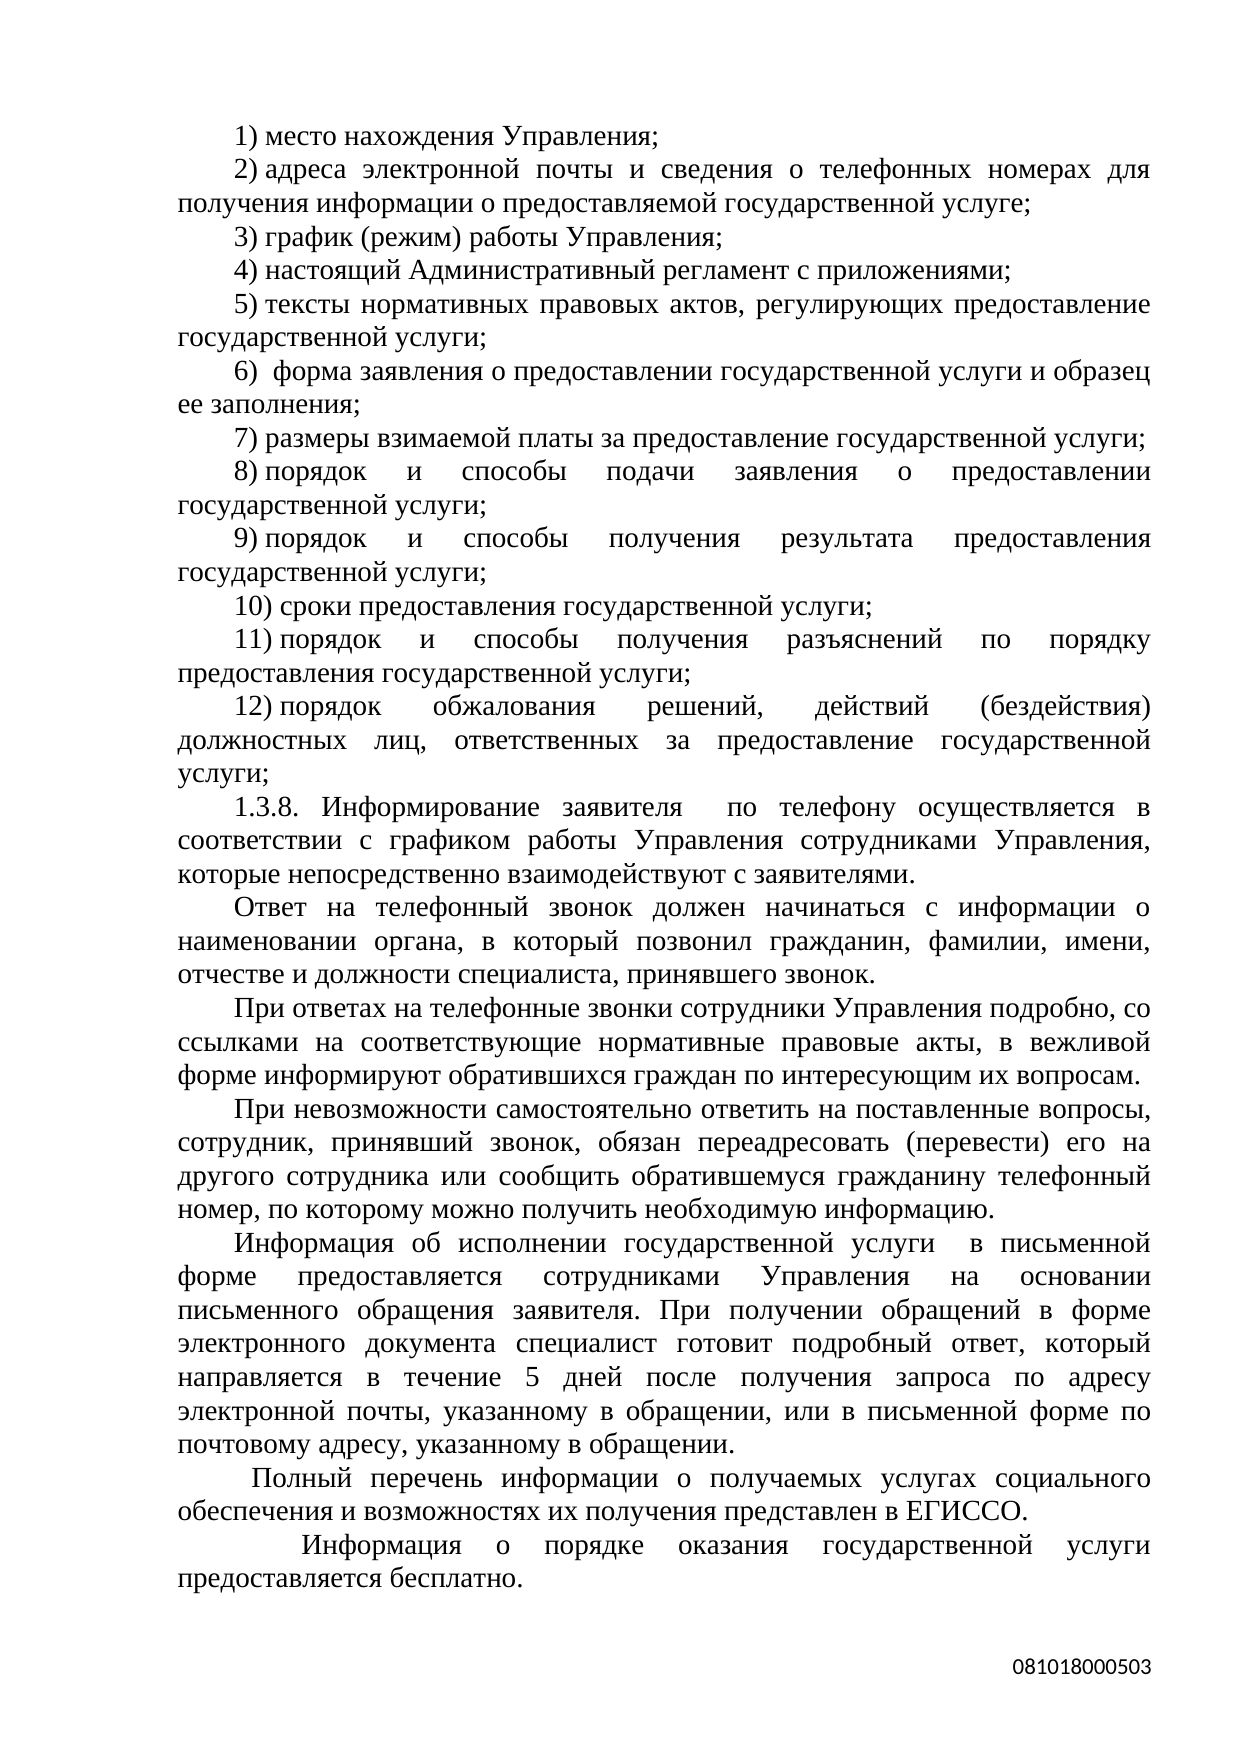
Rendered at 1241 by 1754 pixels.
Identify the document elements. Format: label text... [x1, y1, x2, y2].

text 6) форма заявления о предоставлении государственной услуги и образец ее заполнения; [177, 353, 1152, 420]
text 8) порядок и способы подачи заявления о предоставлении государственной услуги; [177, 453, 1152, 521]
text 1) место нахождения Управления; [177, 118, 1152, 152]
text 10) сроки предоставления государственной услуги; [177, 588, 1152, 621]
text 3) график (режим) работы Управления; [177, 219, 1152, 252]
text 4) настоящий Административный регламент с приложениями; [177, 252, 1152, 286]
text Ответ на телефонный звонок должен начинаться с информации о наименовании органа, в который позвонил гражданин, фамилии, имени, отчестве и должности специалиста, принявшего звонок. [177, 889, 1152, 990]
text 12) порядок обжалования решений, действий (бездействия) должностных лиц, ответственных за предоставление государственной услуги; [177, 688, 1152, 789]
text 9) порядок и способы получения результата предоставления государственной услуги; [177, 521, 1152, 588]
text Полный перечень информации о получаемых услугах социального обеспечения и возможностях их получения представлен в ЕГИССО. [177, 1460, 1152, 1527]
text При ответах на телефонные звонки сотрудники Управления подробно, со ссылками на соответствующие нормативные правовые акты, в вежливой форме информируют обратившихся граждан по интересующим их вопросам. [177, 990, 1152, 1091]
text При невозможности самостоятельно ответить на поставленные вопросы, сотрудник, принявший звонок, обязан переадресовать (перевести) его на другого сотрудника или сообщить обратившемуся гражданину телефонный номер, по которому можно получить необходимую информацию. [177, 1091, 1152, 1225]
text 11) порядок и способы получения разъяснений по порядку предоставления государственной услуги; [177, 621, 1152, 688]
text Информация о порядке оказания государственной услуги предоставляется бесплатно. [177, 1527, 1152, 1594]
text 1.3.8. Информирование заявителя по телефону осуществляется в соответствии с графиком работы Управления сотрудниками Управления, которые непосредственно взаимодействуют с заявителями. [177, 789, 1152, 889]
text Информация об исполнении государственной услуги в письменной форме предоставляется сотрудниками Управления на основании письменного обращения заявителя. При получении обращений в форме электронного документа специалист готовит подробный ответ, который направляется в течение 5 дней после получения запроса по адресу электронной почты, указанному в обращении, или в письменной форме по почтовому адресу, указанному в обращении. [177, 1225, 1152, 1460]
text 7) размеры взимаемой платы за предоставление государственной услуги; [177, 420, 1152, 453]
text 2) адреса электронной почты и сведения о телефонных номерах для получения информации о предоставляемой государственной услуге; [177, 152, 1152, 219]
text 5) тексты нормативных правовых актов, регулирующих предоставление государственной услуги; [177, 286, 1152, 353]
